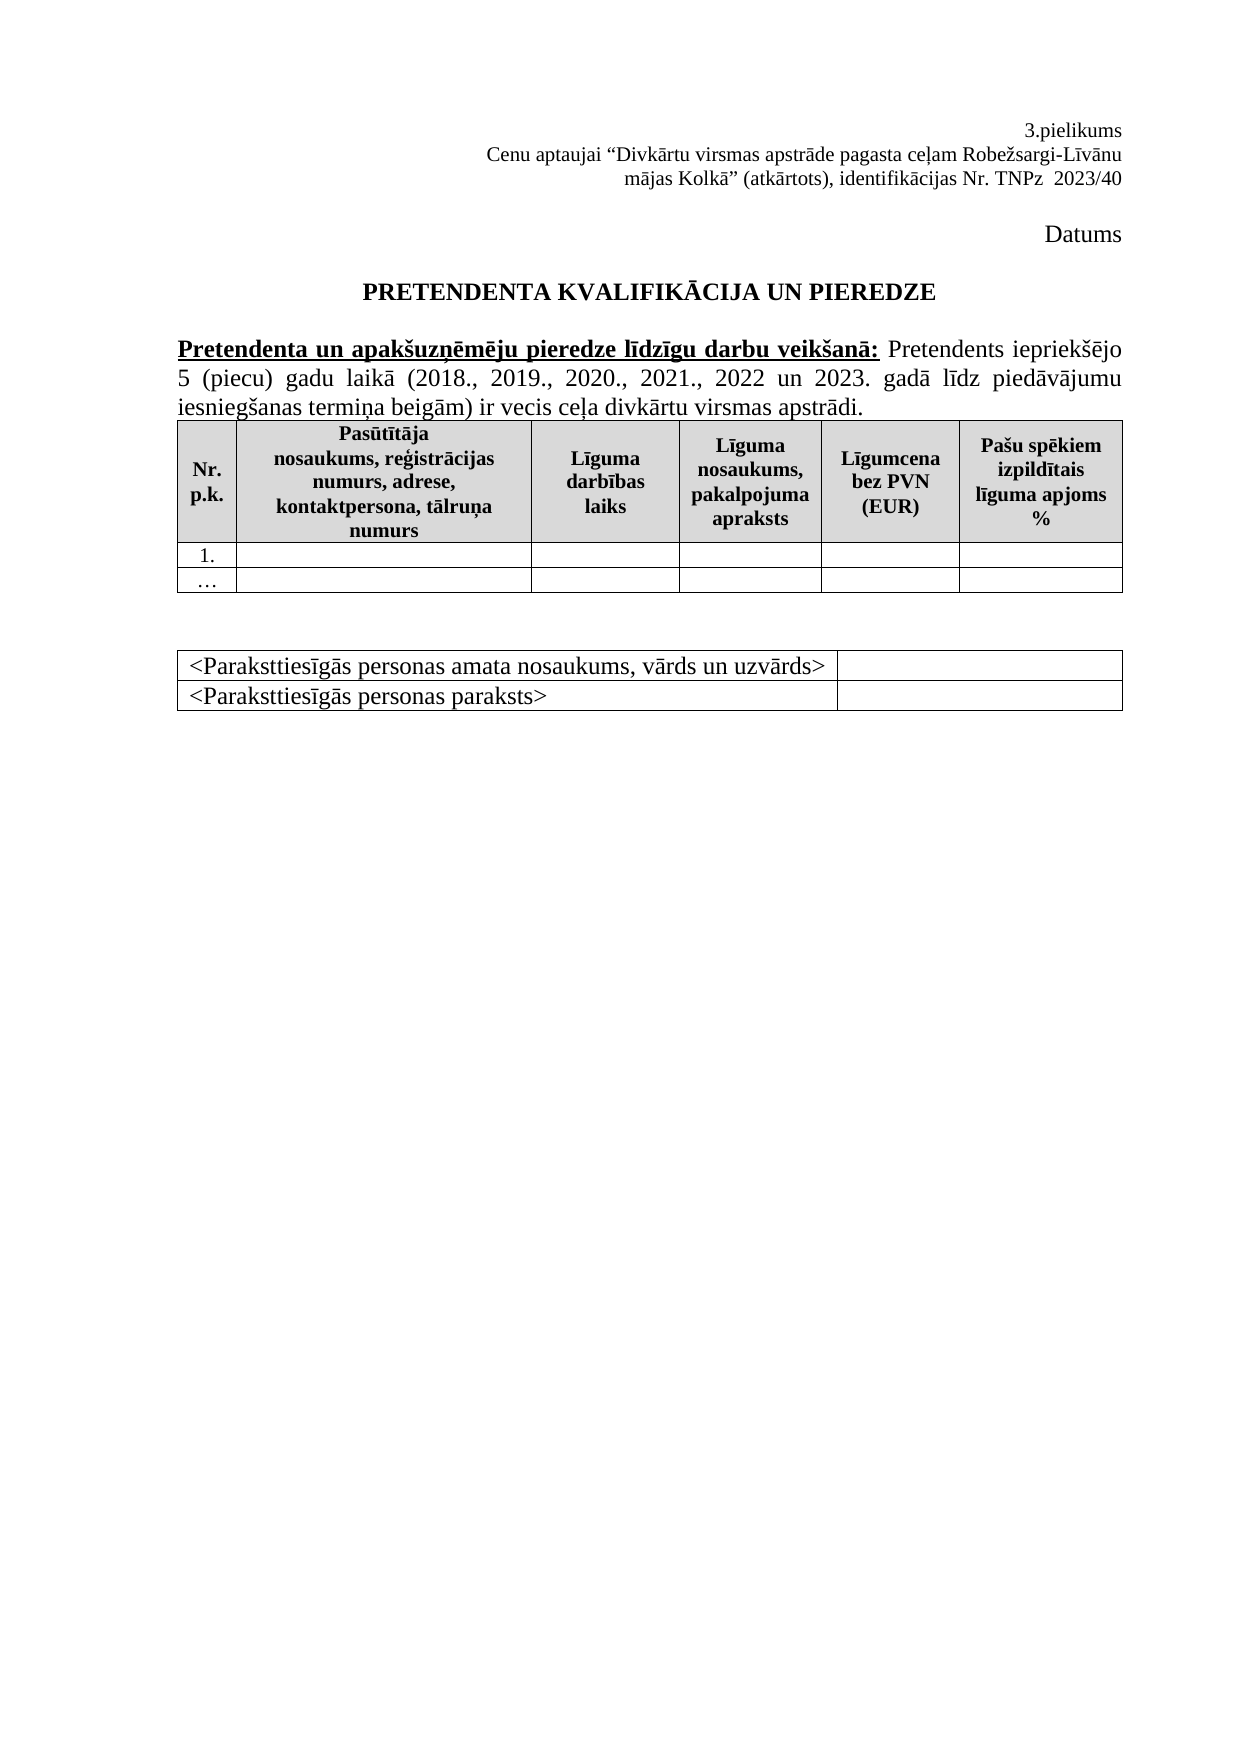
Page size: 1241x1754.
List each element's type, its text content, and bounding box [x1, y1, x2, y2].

table_cell [838, 681, 1122, 710]
table_cell 1. [178, 543, 236, 567]
text PRETENDENTA KVALIFIKĀCIJA UN PIEREDZE [177, 277, 1122, 305]
text Datums [177, 219, 1122, 248]
table_cell [532, 568, 679, 592]
table_cell [680, 568, 821, 592]
table_cell [822, 543, 959, 567]
table_header Pašu spēkiem izpildītais līguma apjoms % [960, 421, 1122, 542]
table_header Līgumcena bez PVN (EUR) [822, 421, 959, 542]
table_cell [237, 543, 531, 567]
table_header Nr. p.k. [178, 421, 236, 542]
text Cenu aptaujai “Divkārtu virsmas apstrāde pagasta ceļam Robežsargi-Līvānu [177, 142, 1122, 166]
text 3.pielikums [177, 118, 1122, 142]
table_header Līguma darbības laiks [532, 421, 679, 542]
table_header <Paraksttiesīgās personas amata nosaukums, vārds un uzvārds> [178, 651, 837, 680]
text mājas Kolkā” (atkārtots), identifikācijas Nr. TNPz 2023/40 [177, 166, 1122, 190]
table_cell [680, 543, 821, 567]
table_cell [237, 568, 531, 592]
table_header [838, 651, 1122, 680]
table_header Līguma nosaukums, pakalpojuma apraksts [680, 421, 821, 542]
table_cell … [178, 568, 236, 592]
table_header Pasūtītāja nosaukums, reģistrācijas numurs, adrese, kontaktpersona, tālruņa numurs [237, 421, 531, 542]
table_cell [532, 543, 679, 567]
table_cell [960, 568, 1122, 592]
table_cell <Paraksttiesīgās personas paraksts> [178, 681, 837, 710]
text Pretendenta un apakšuzņēmēju pieredze līdzīgu darbu veikšanā: Pretendents iepriekšējo 5 (piecu) gadu laikā (2018., 2019., 2020., 2021., 2022 un 2023. gadā līdz piedāvājumu iesniegšanas termiņa beigām) ir vecis ceļa divkārtu virsmas apstrādi. [177, 334, 1122, 420]
table_cell [960, 543, 1122, 567]
table_cell [822, 568, 959, 592]
